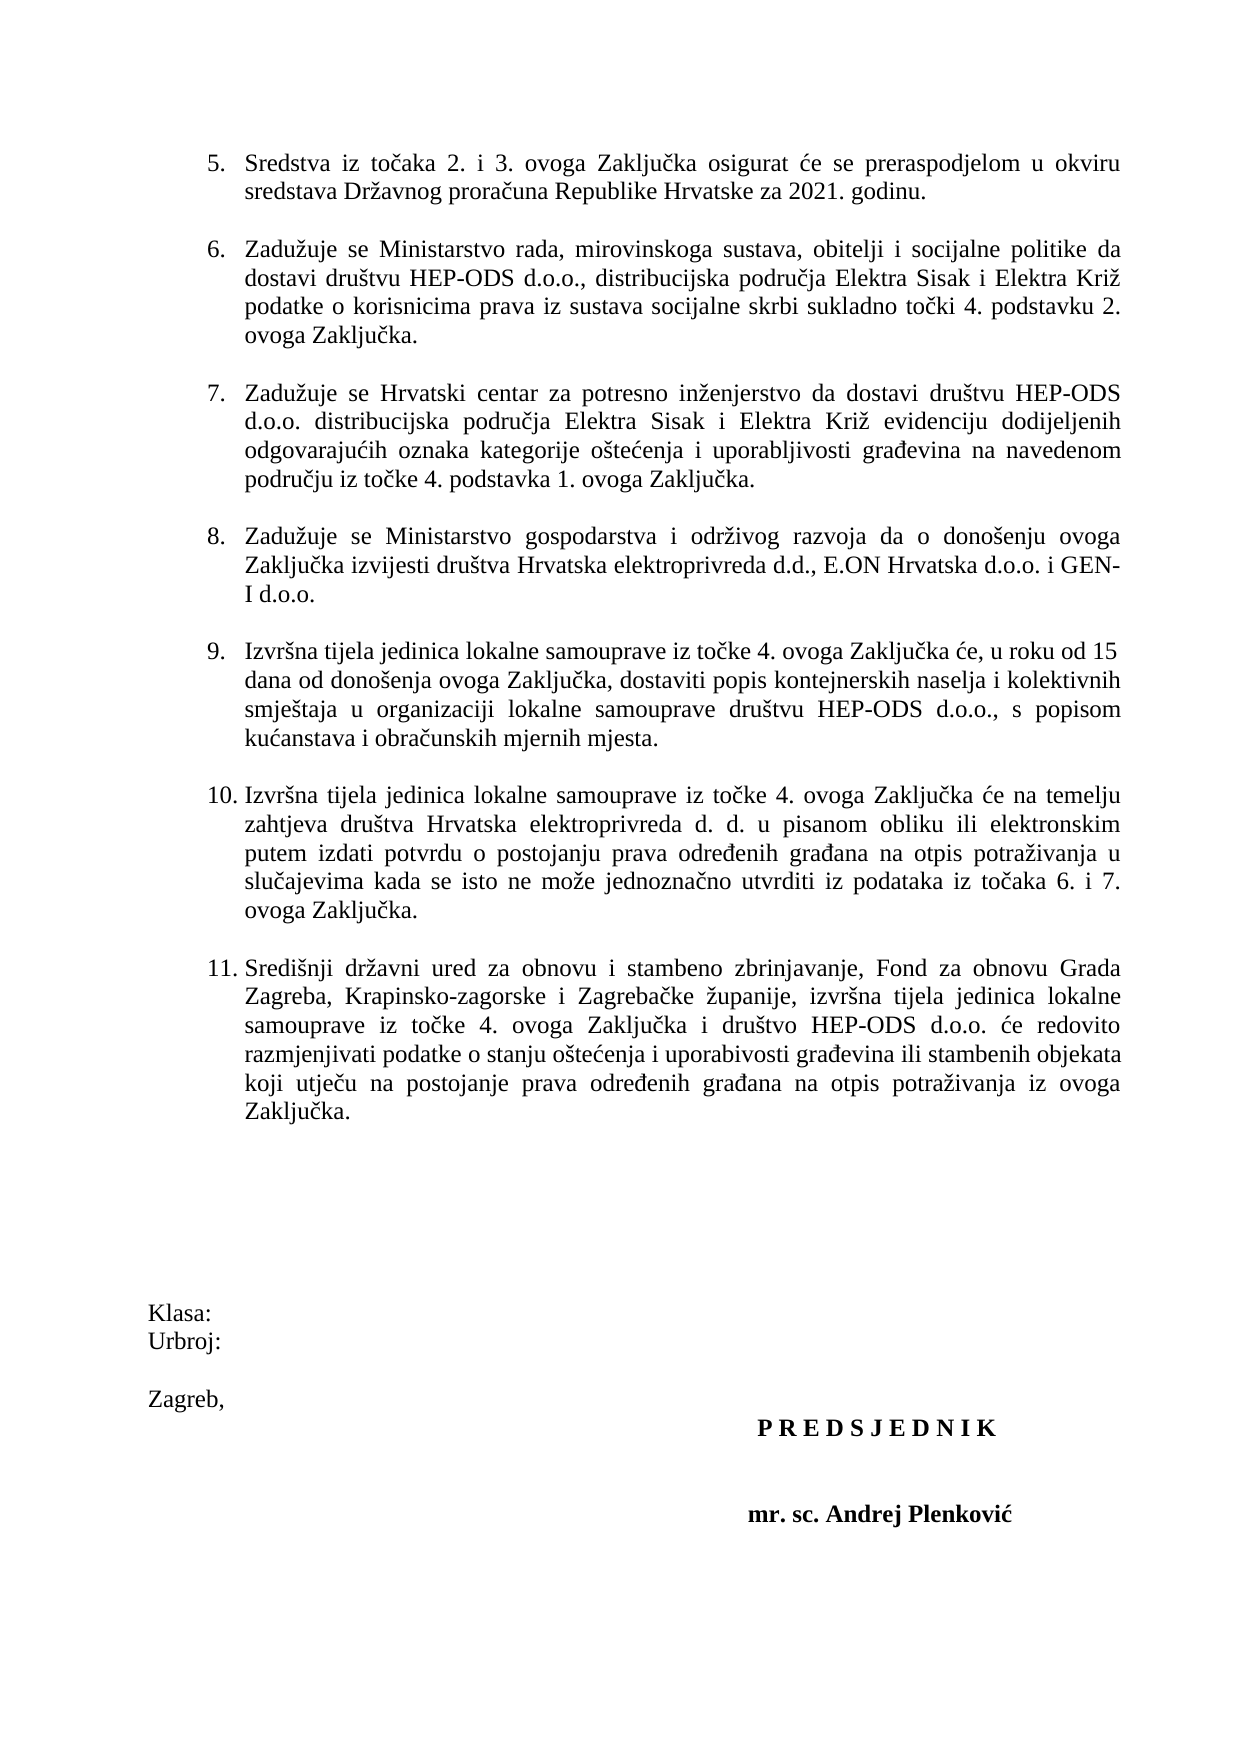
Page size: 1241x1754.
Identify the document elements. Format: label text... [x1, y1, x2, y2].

list Izvršna tijela jedinica lokalne samouprave iz točke 4. ovoga Zaključka će, u roku od 15 [207, 636, 1122, 665]
text Zagreb, [148, 1384, 1122, 1413]
text Klasa: [148, 1298, 1122, 1326]
list Zadužuje se Ministarstvo gospodarstva i održivog razvoja da o donošenju ovoga Zaključka izvijesti društva Hrvatska elektroprivreda d.d., E.ON Hrvatska d.o.o. i GEN-I d.o.o. [207, 521, 1122, 608]
list dana od donošenja ovoga Zaključka, dostaviti popis kontejnerskih naselja i kolektivnih smještaja u organizaciji lokalne samouprave društvu HEP-ODS d.o.o., s popisom kućanstava i obračunskih mjernih mjesta. [244, 665, 1122, 751]
text Urbroj: [148, 1326, 1122, 1355]
list Zadužuje se Ministarstvo rada, mirovinskoga sustava, obitelji i socijalne politike da dostavi društvu HEP-ODS d.o.o., distribucijska područja Elektra Sisak i Elektra Križ podatke o korisnicima prava iz sustava socijalne skrbi sukladno točki 4. podstavku 2. ovoga Zaključka. [207, 234, 1122, 349]
list Zadužuje se Hrvatski centar za potresno inženjerstvo da dostavi društvu HEP-ODS d.o.o. distribucijska područja Elektra Sisak i Elektra Križ evidenciju dodijeljenih odgovarajućih oznaka kategorije oštećenja i uporabljivosti građevina na navedenom području iz točke 4. podstavka 1. ovoga Zaključka. [207, 378, 1122, 493]
list Sredstva iz točaka 2. i 3. ovoga Zaključka osigurat će se preraspodjelom u okviru sredstava Državnog proračuna Republike Hrvatske za 2021. godinu. [207, 148, 1122, 205]
text P R E D S J E D N I K [738, 1413, 1122, 1441]
text mr. sc. Andrej Plenković [148, 1499, 1122, 1528]
list Središnji državni ured za obnovu i stambeno zbrinjavanje, Fond za obnovu Grada Zagreba, Krapinsko-zagorske i Zagrebačke županije, izvršna tijela jedinica lokalne samouprave iz točke 4. ovoga Zaključka i društvo HEP-ODS d.o.o. će redovito razmjenjivati podatke o stanju oštećenja i uporabivosti građevina ili stambenih objekata koji utječu na postojanje prava određenih građana na otpis potraživanja iz ovoga Zaključka. [207, 953, 1122, 1125]
list Izvršna tijela jedinica lokalne samouprave iz točke 4. ovoga Zaključka će na temelju zahtjeva društva Hrvatska elektroprivreda d. d. u pisanom obliku ili elektronskim putem izdati potvrdu o postojanju prava određenih građana na otpis potraživanja u slučajevima kada se isto ne može jednoznačno utvrditi iz podataka iz točaka 6. i 7. ovoga Zaključka. [207, 780, 1122, 924]
